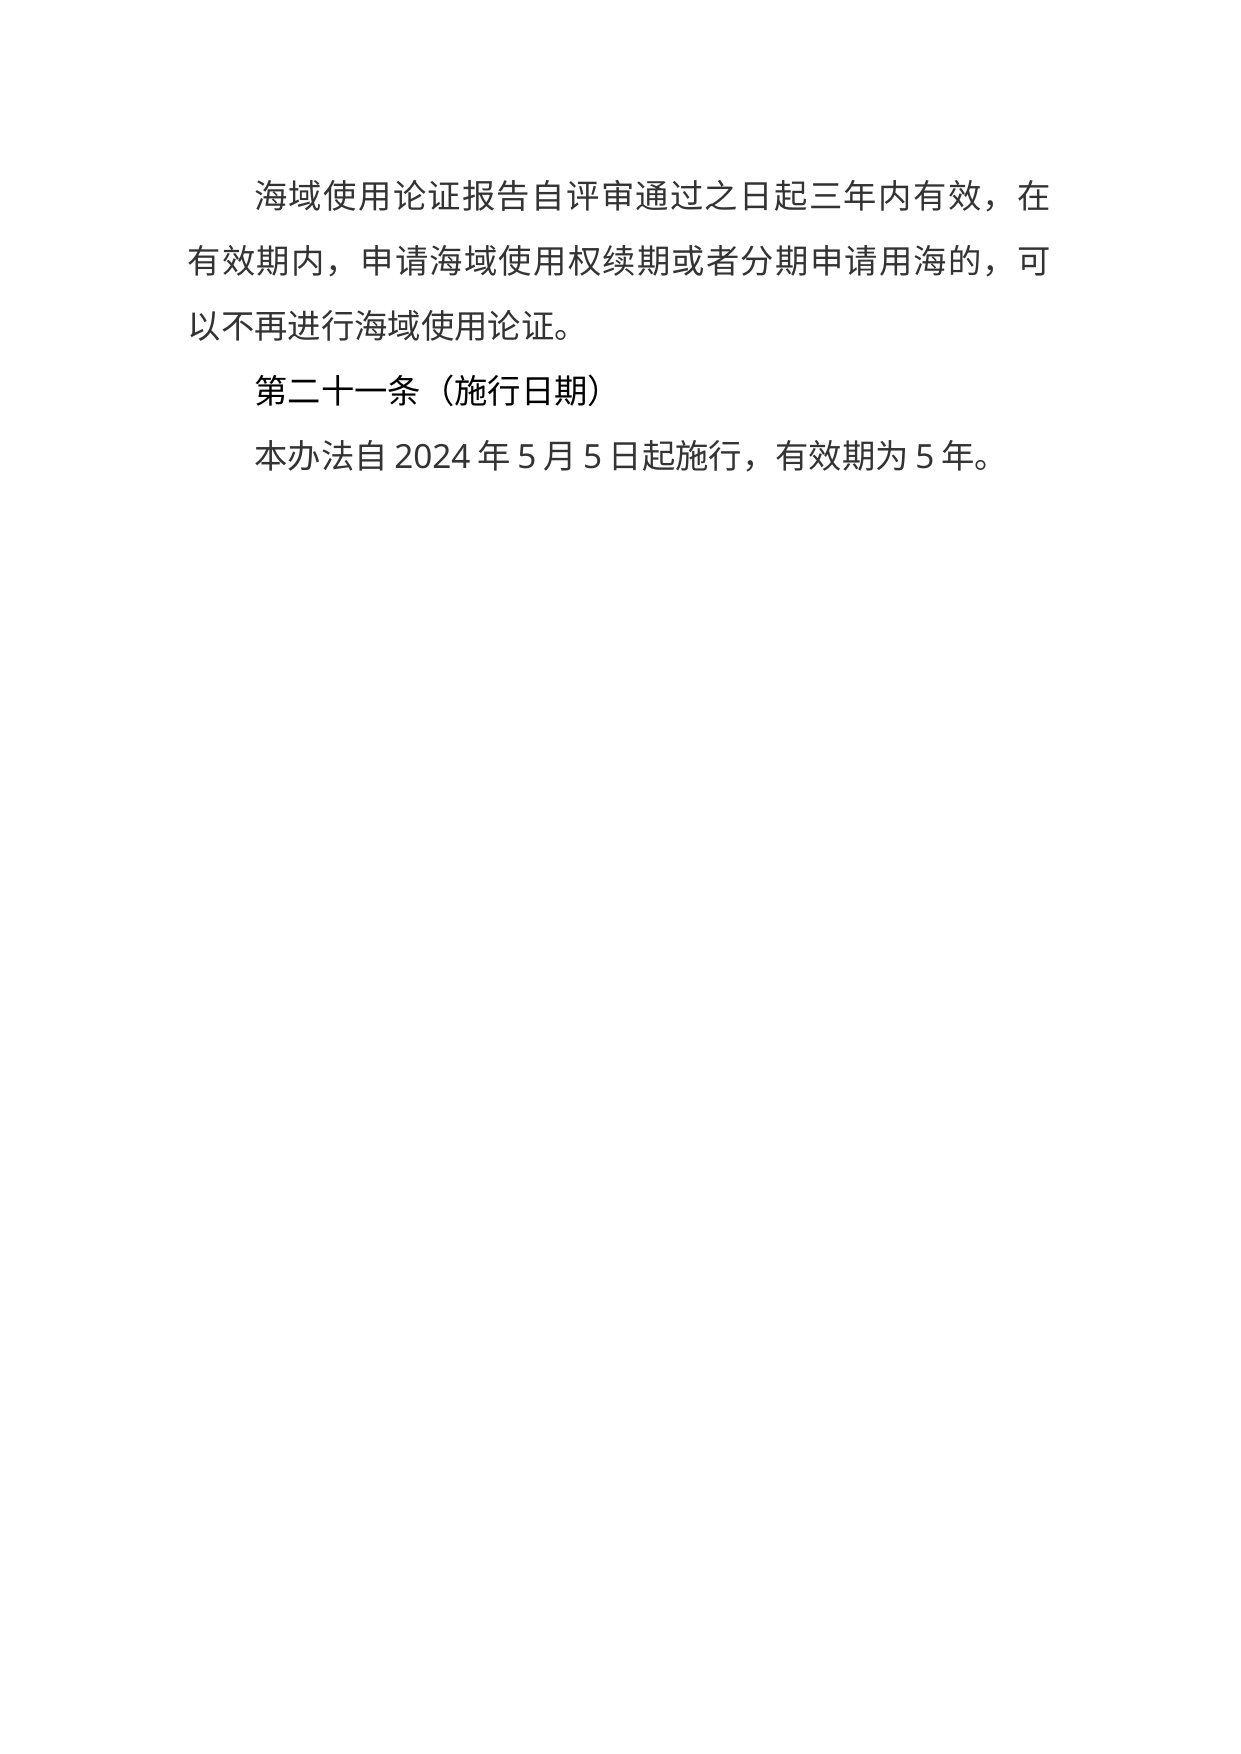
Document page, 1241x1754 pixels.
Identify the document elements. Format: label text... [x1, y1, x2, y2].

text 第二十一条（施行日期） [187, 357, 1053, 422]
text 海域使用论证报告自评审通过之日起三年内有效，在有效期内，申请海域使用权续期或者分期申请用海的，可以不再进行海域使用论证。 [187, 162, 1053, 357]
text 本办法自2024年5月5日起施行，有效期为5年。 [187, 422, 1053, 487]
